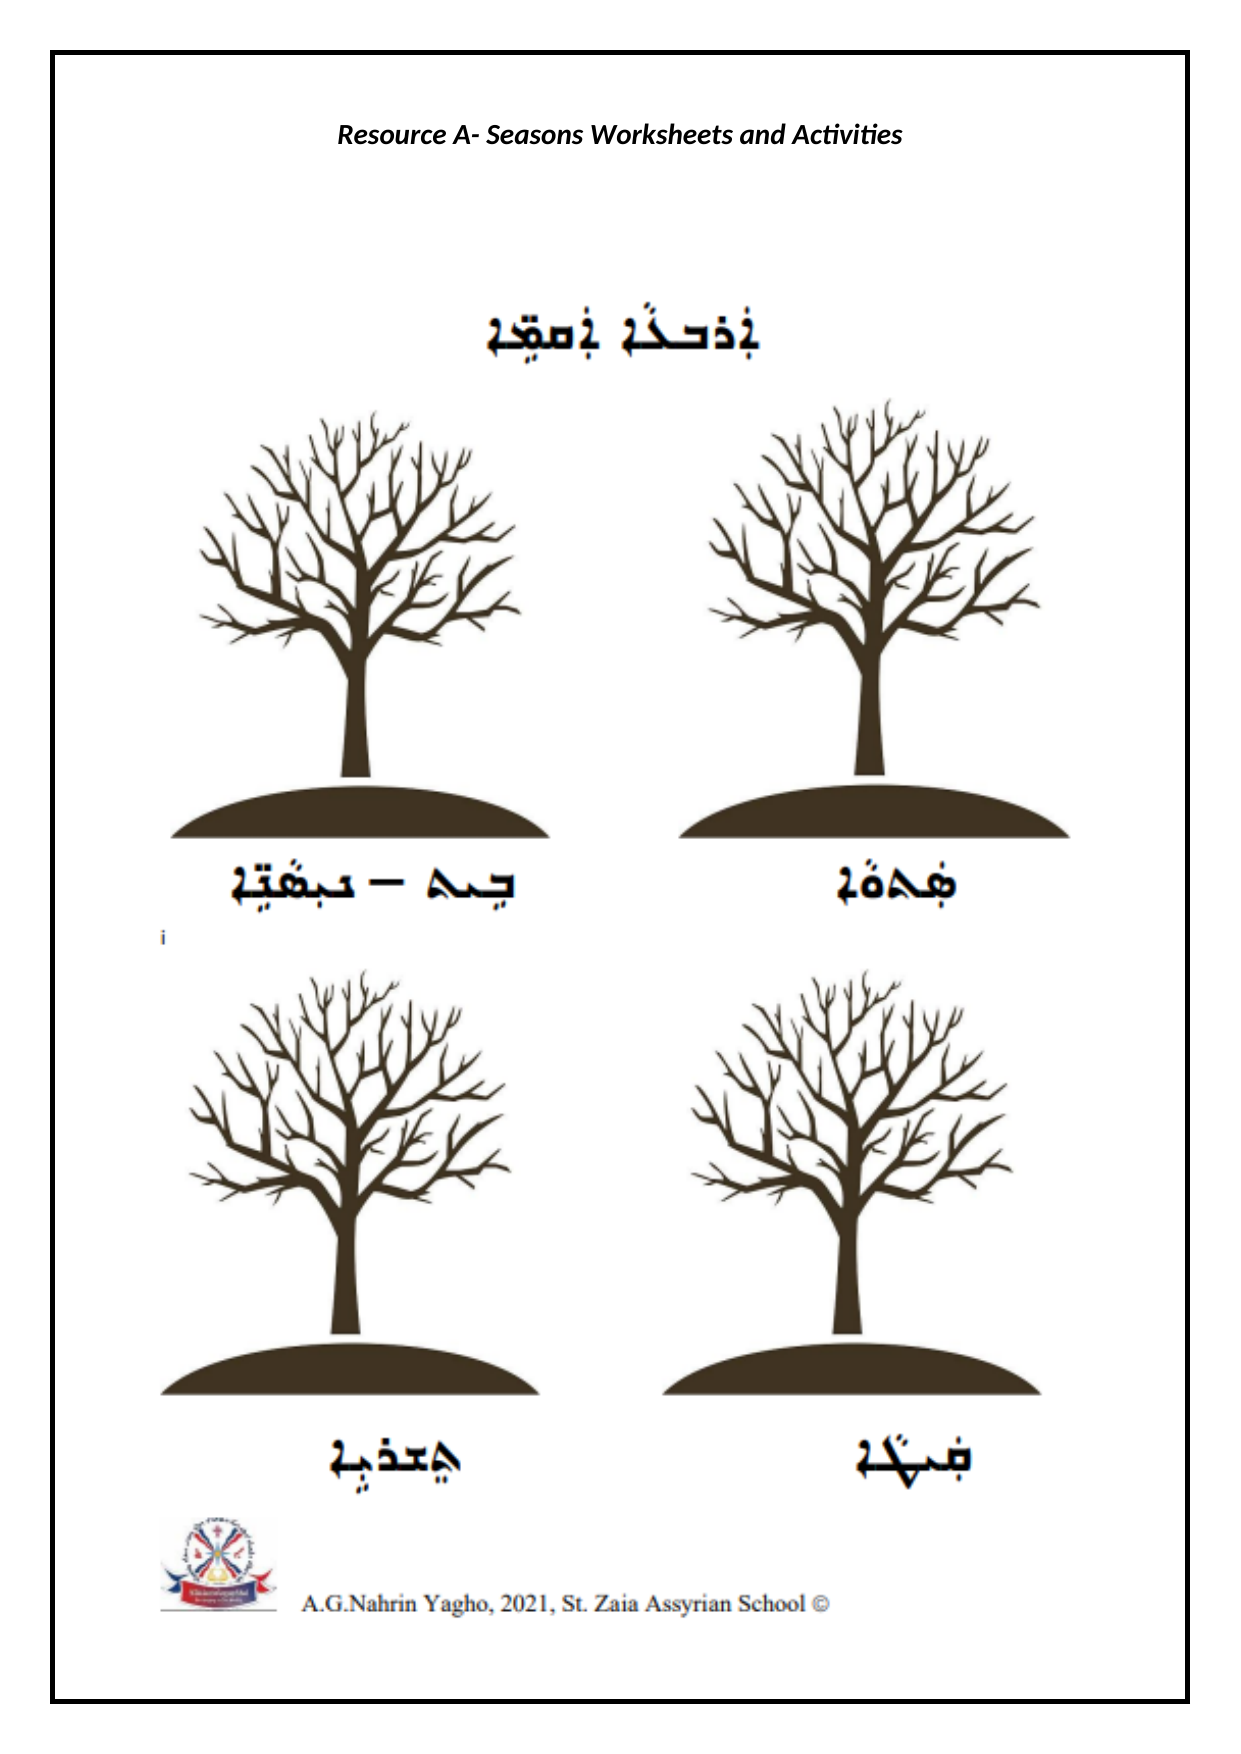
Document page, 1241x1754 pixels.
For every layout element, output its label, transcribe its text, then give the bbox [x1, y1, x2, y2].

picture [108, 172, 1126, 1659]
text Resource A- Seasons Worksheets and Activities [75, 116, 1165, 151]
